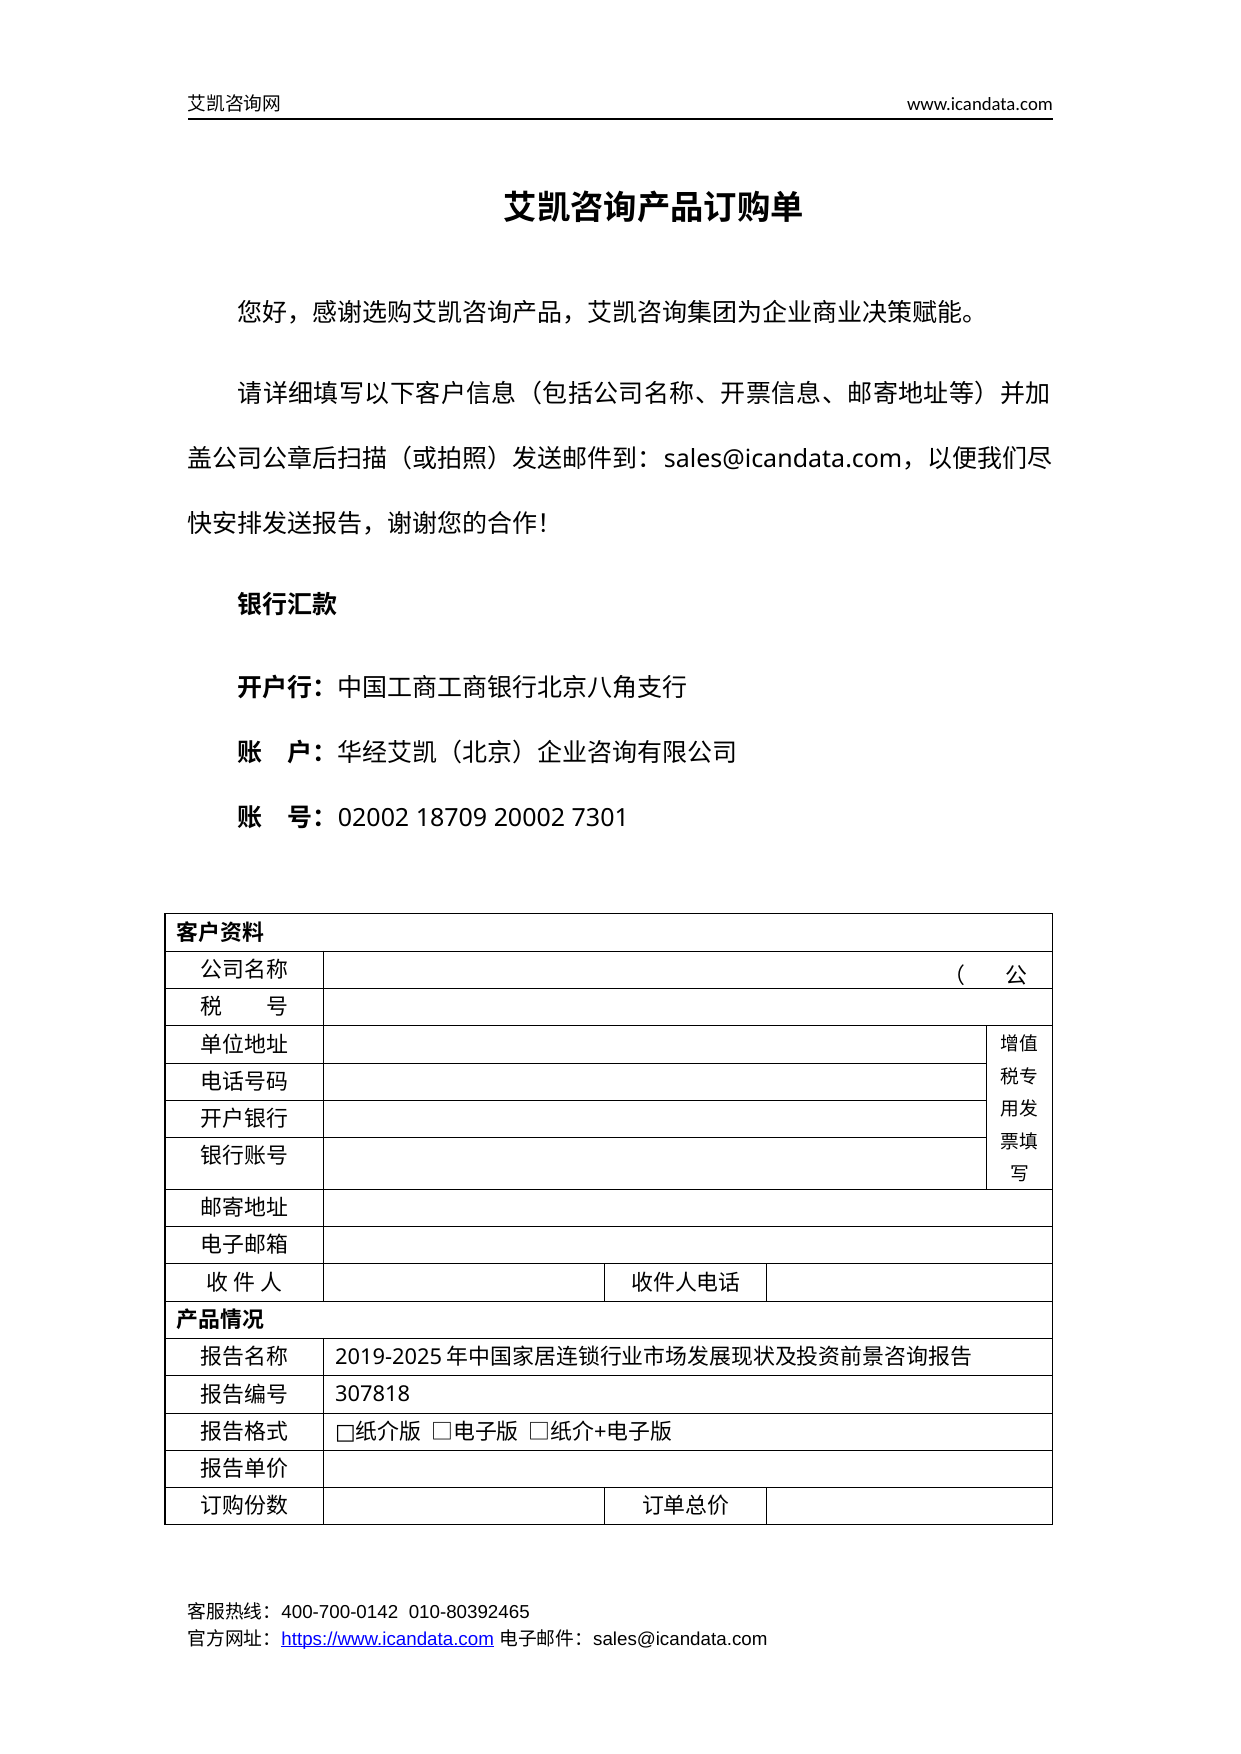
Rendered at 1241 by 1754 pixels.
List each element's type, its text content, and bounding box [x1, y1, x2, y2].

table_cell 单位地址 [166, 1026, 323, 1062]
table_header 客户资料 [166, 914, 1052, 951]
text 开户行：中国工商工商银行北京八角支行 [187, 653, 1053, 718]
table_cell [324, 1101, 986, 1137]
text 银行汇款 [187, 570, 1053, 635]
table_cell 产品情况 [166, 1302, 1052, 1338]
table_cell □纸介版 □电子版 □纸介+电子版 [324, 1414, 1052, 1450]
table_cell 报告格式 [166, 1414, 323, 1450]
table_cell 报告单价 [166, 1451, 323, 1487]
text 账 号：02002 18709 20002 7301 [187, 783, 1053, 848]
table_cell 收 件 人 [166, 1264, 323, 1301]
table_cell [324, 1026, 986, 1062]
table_cell 税 号 [166, 989, 323, 1025]
text 账 户：华经艾凯（北京）企业咨询有限公司 [187, 718, 1053, 783]
table_cell [324, 1064, 986, 1100]
table_cell [767, 1488, 1052, 1524]
table_cell 订购份数 [166, 1488, 323, 1524]
table_cell 公司名称 [166, 952, 323, 988]
table_cell [324, 1227, 1052, 1263]
text 您好，感谢选购艾凯咨询产品，艾凯咨询集团为企业商业决策赋能。 [187, 278, 1053, 343]
table_cell [324, 1138, 986, 1189]
table_cell 增值税专用发票填写 [987, 1026, 1052, 1189]
table_cell [324, 1190, 1052, 1226]
table_cell 开户银行 [166, 1101, 323, 1137]
table_cell 邮寄地址 [166, 1190, 323, 1226]
table_cell 电子邮箱 [166, 1227, 323, 1263]
table_cell [324, 1264, 604, 1301]
table_cell 收件人电话 [605, 1264, 766, 1301]
table_cell 银行账号 [166, 1138, 323, 1189]
table_cell 2019-2025年中国家居连锁行业市场发展现状及投资前景咨询报告 [324, 1339, 1052, 1375]
table_cell 订单总价 [605, 1488, 766, 1524]
table_cell 电话号码 [166, 1064, 323, 1100]
table_cell 307818 [324, 1376, 1052, 1412]
table_cell 报告编号 [166, 1376, 323, 1412]
table_cell 报告名称 [166, 1339, 323, 1375]
table_cell [324, 1451, 1052, 1487]
text 请详细填写以下客户信息（包括公司名称、开票信息、邮寄地址等）并加盖公司公章后扫描（或拍照）发送邮件到：sales@icandata.com，以便我们尽快安排发送报告，谢谢您的合作！ [187, 359, 1053, 554]
table_cell [324, 952, 1052, 988]
table_cell [324, 1488, 604, 1524]
table_cell [324, 989, 1052, 1025]
table_cell [767, 1264, 1052, 1301]
text 艾凯咨询产品订购单 [187, 172, 1053, 237]
